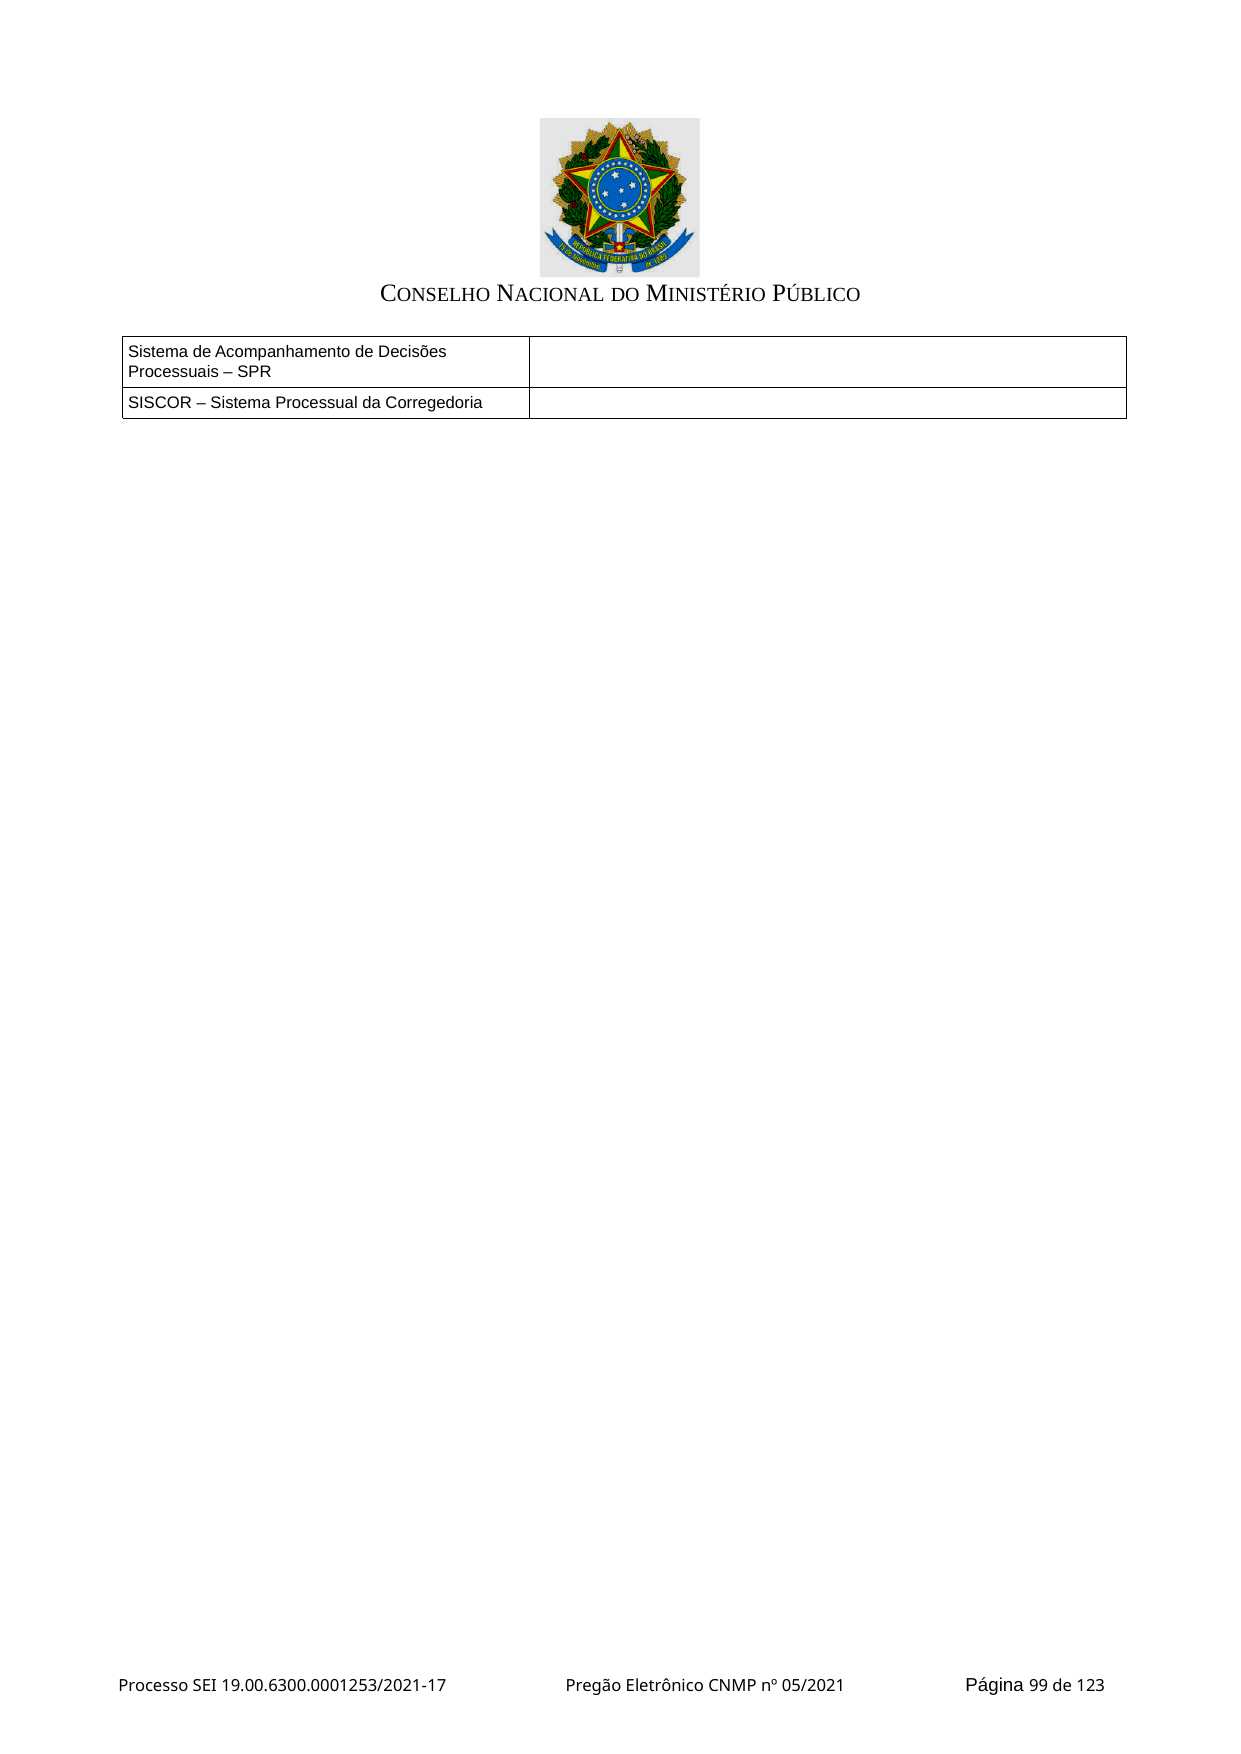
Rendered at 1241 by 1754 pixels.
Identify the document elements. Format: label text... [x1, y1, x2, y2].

table_cell [530, 388, 1126, 417]
table_cell [530, 337, 1126, 386]
table_cell SISCOR – Sistema Processual da Corregedoria [123, 388, 529, 417]
table_cell Sistema de Acompanhamento de Decisões Processuais – SPR [123, 337, 529, 386]
